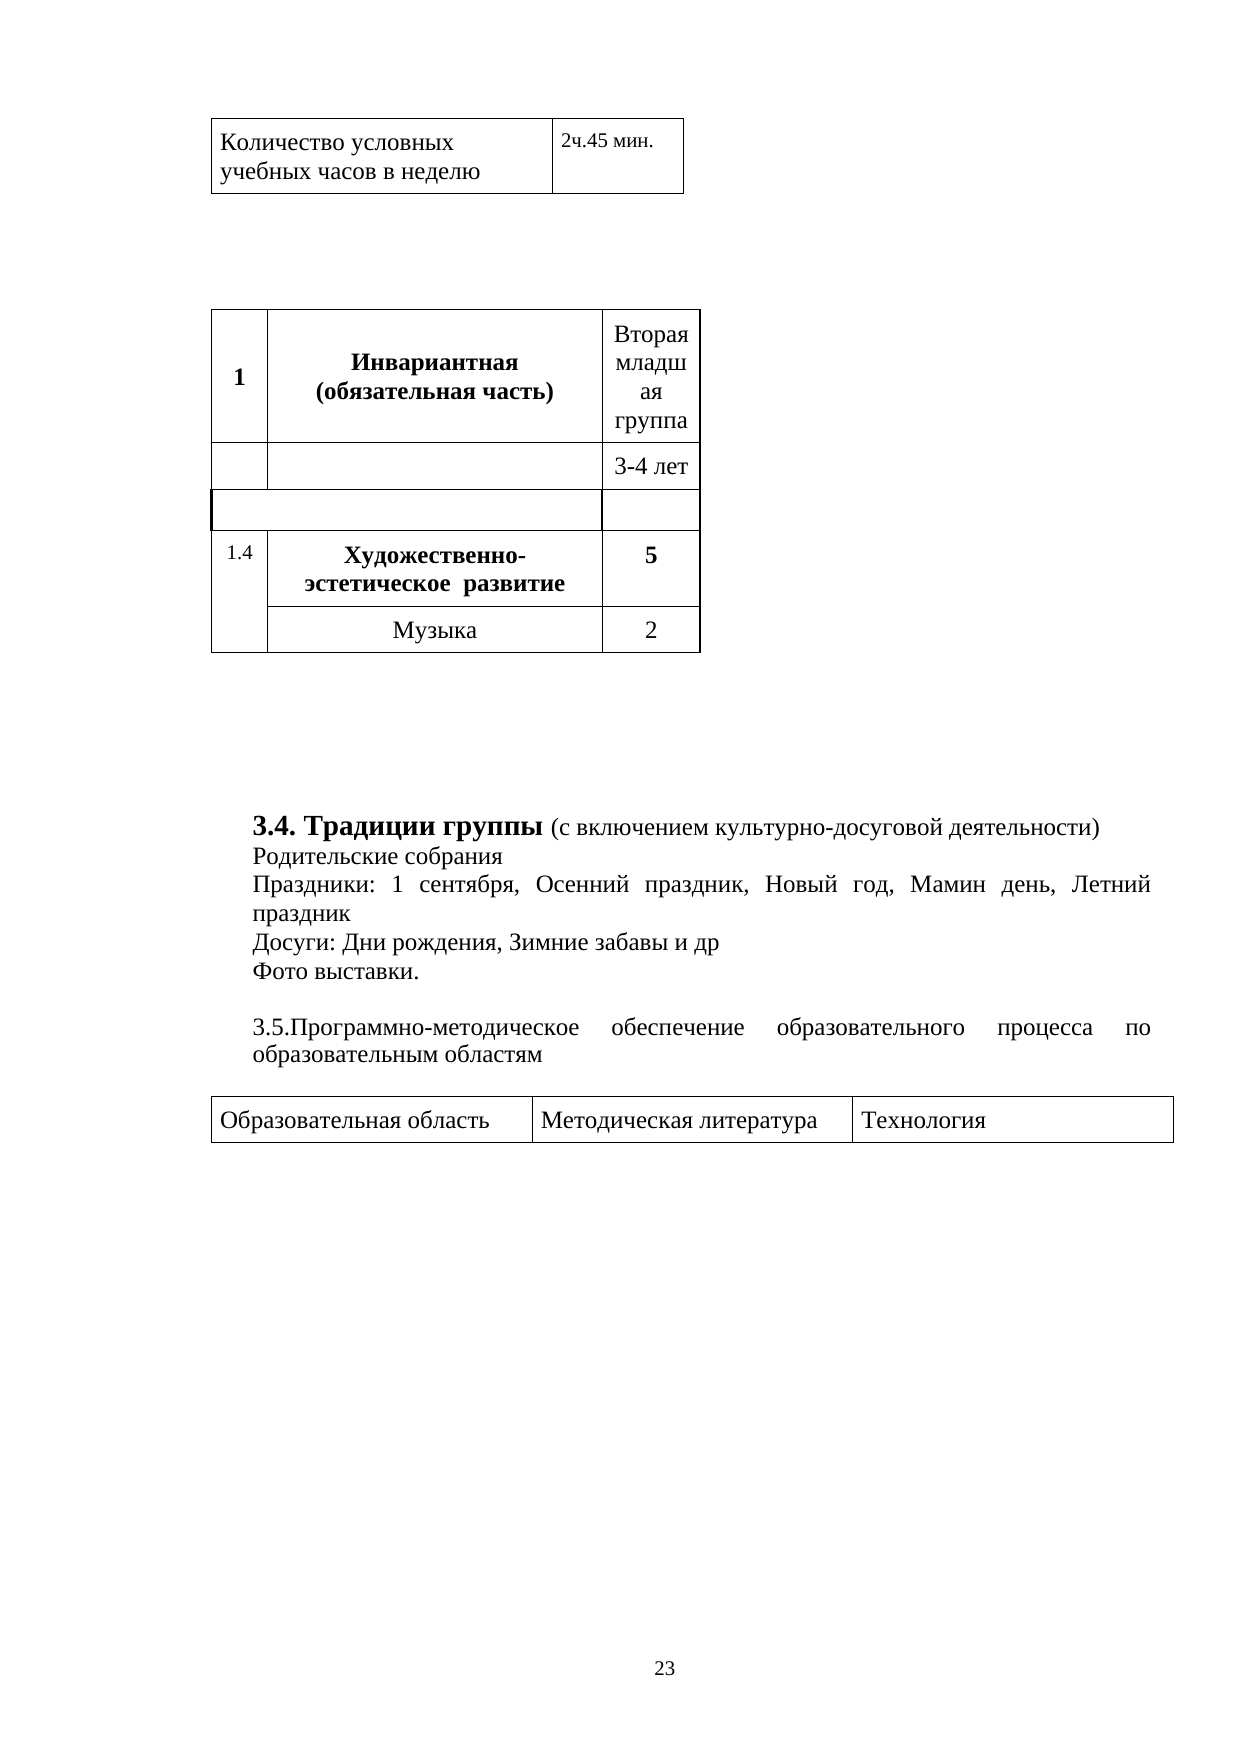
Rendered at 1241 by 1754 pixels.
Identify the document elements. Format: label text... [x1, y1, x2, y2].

text Фото выставки. [252, 956, 1152, 984]
table_header Технология [853, 1097, 1173, 1142]
text 3.4. Традиции группы (с включением культурно-досуговой деятельности) [252, 813, 1152, 841]
table_cell Художественно-эстетическое развитие [268, 531, 602, 606]
table_header Образовательная область [212, 1097, 532, 1142]
table_cell 3-4 лет [603, 443, 699, 488]
table_cell [603, 490, 699, 530]
table_header Методическая литература [533, 1097, 852, 1142]
table_cell [213, 490, 601, 530]
text Досуги: Дни рождения, Зимние забавы и др [252, 927, 1152, 956]
table_cell [212, 443, 267, 488]
table_cell Количество условных учебных часов в неделю [212, 119, 552, 193]
table_cell [268, 443, 602, 488]
text Родительские собрания [252, 841, 1152, 869]
table_header 1 [212, 310, 267, 442]
table_cell 2 [603, 607, 699, 652]
table_cell 5 [603, 531, 699, 606]
text Праздники: 1 сентября, Осенний праздник, Новый год, Мамин день, Летний праздник [252, 869, 1152, 927]
table_cell Музыка [268, 607, 602, 652]
table_header Вторая младшая группа [603, 310, 699, 442]
text 3.5.Программно-методическое обеспечение образовательного процесса по образовательным областям [252, 1013, 1152, 1068]
table_header Инвариантная (обязательная часть) [268, 310, 602, 442]
table_cell 2ч.45 мин. [553, 119, 683, 193]
table_cell 1.4 [212, 531, 267, 652]
